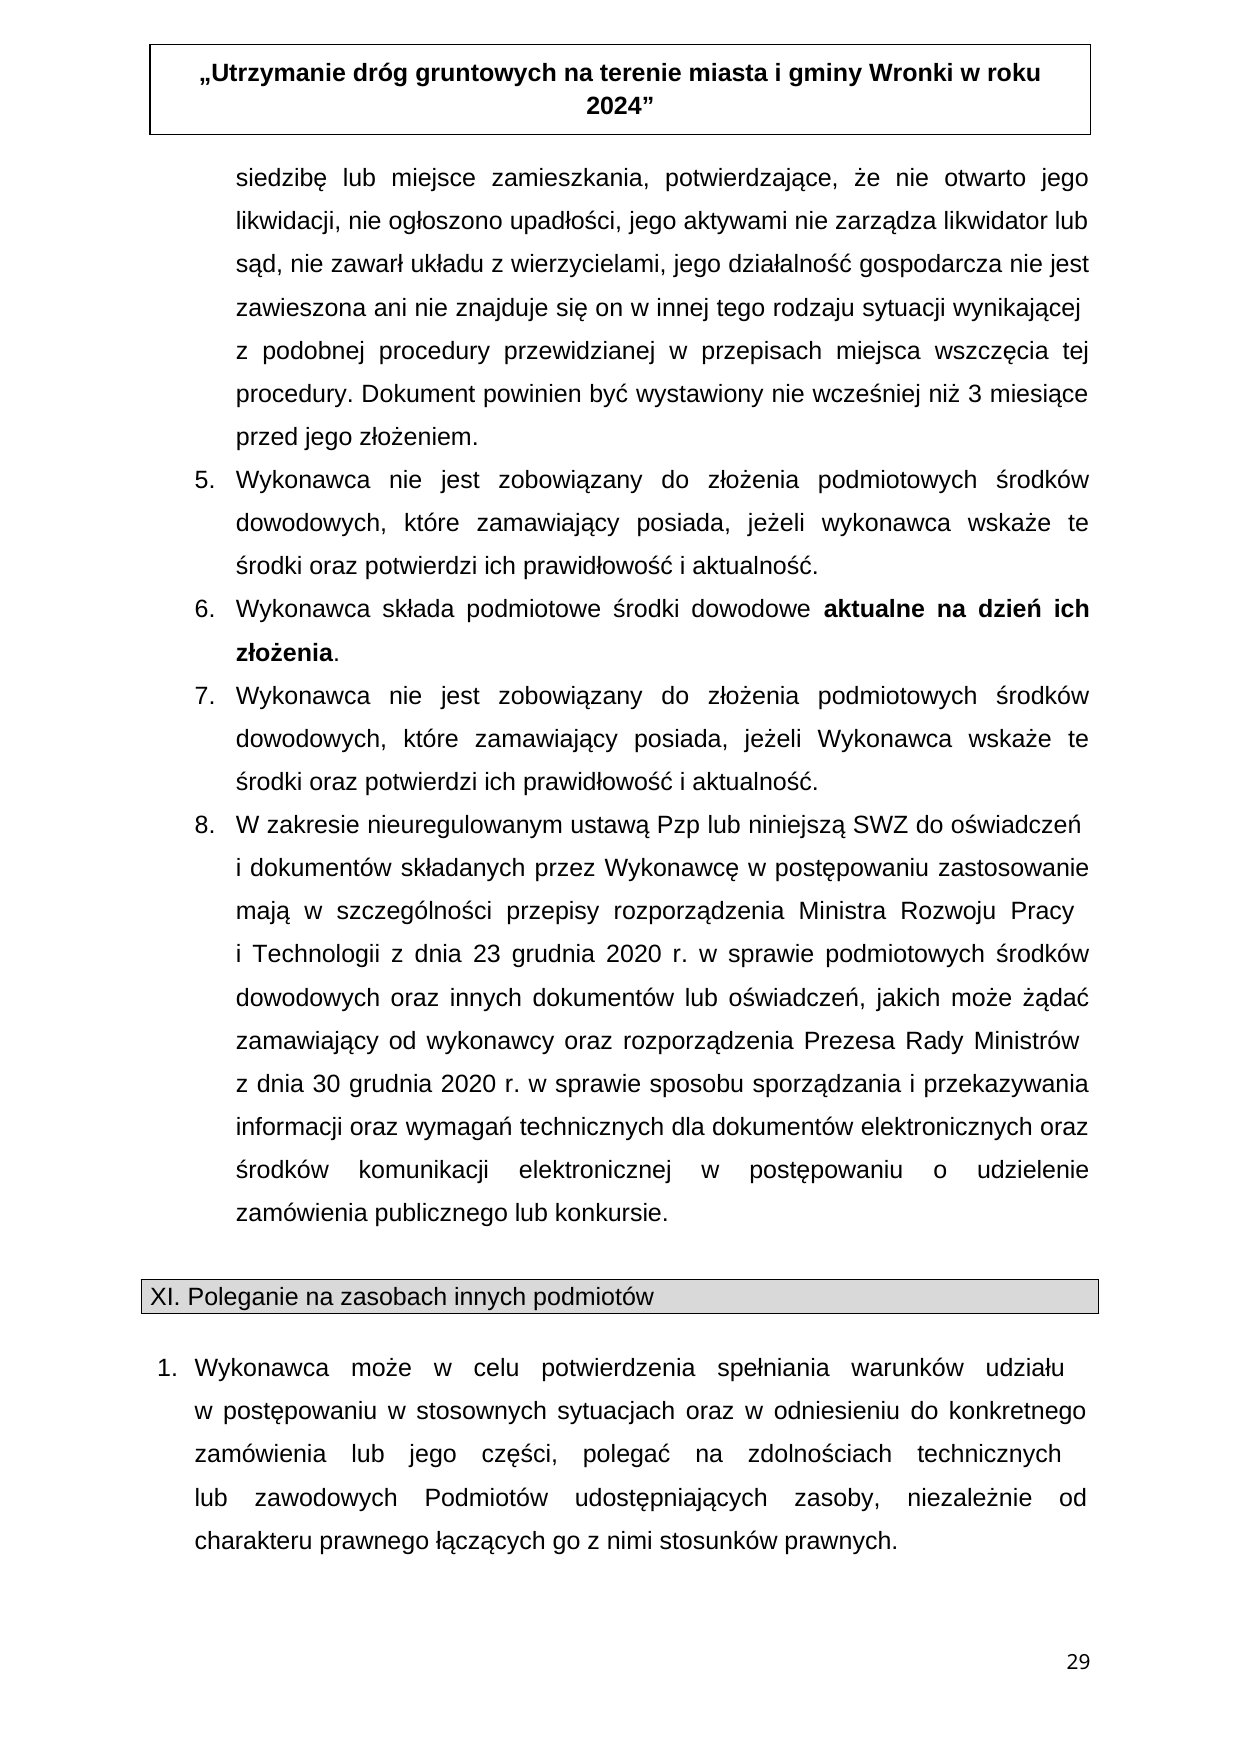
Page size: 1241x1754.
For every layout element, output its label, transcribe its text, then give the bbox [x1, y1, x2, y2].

list W zakresie nieuregulowanym ustawą Pzp lub niniejszą SWZ do oświadczeń i dokumentów składanych przez Wykonawcę w postępowaniu zastosowanie mają w szczególności przepisy rozporządzenia Ministra Rozwoju Pracy i Technologii z dnia 23 grudnia 2020 r. w sprawie podmiotowych środków dowodowych oraz innych dokumentów lub oświadczeń, jakich może żądać zamawiający od wykonawcy oraz rozporządzenia Prezesa Rady Ministrów z dnia 30 grudnia 2020 r. w sprawie sposobu sporządzania i przekazywania informacji oraz wymagań technicznych dla dokumentów elektronicznych oraz środków komunikacji elektronicznej w postępowaniu o udzielenie zamówienia publicznego lub konkursie. [194, 810, 1090, 1227]
list Wykonawca może w celu potwierdzenia spełniania warunków udziału w postępowaniu w stosownych sytuacjach oraz w odniesieniu do konkretnego zamówienia lub jego części, polegać na zdolnościach technicznych lub zawodowych Podmiotów udostępniających zasoby, niezależnie od charakteru prawnego łączących go z nimi stosunków prawnych. [157, 1353, 1088, 1554]
list Wykonawca nie jest zobowiązany do złożenia podmiotowych środków dowodowych, które zamawiający posiada, jeżeli Wykonawca wskaże te środki oraz potwierdzi ich prawidłowość i aktualność. [194, 681, 1090, 796]
subtitle XI. Poleganie na zasobach innych podmiotów [142, 1280, 1098, 1313]
list Wykonawca składa podmiotowe środki dowodowe aktualne na dzień ich złożenia. [194, 594, 1090, 666]
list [194, 163, 1090, 451]
list Wykonawca nie jest zobowiązany do złożenia podmiotowych środków dowodowych, które zamawiający posiada, jeżeli wykonawca wskaże te środki oraz potwierdzi ich prawidłowość i aktualność. [194, 465, 1090, 580]
